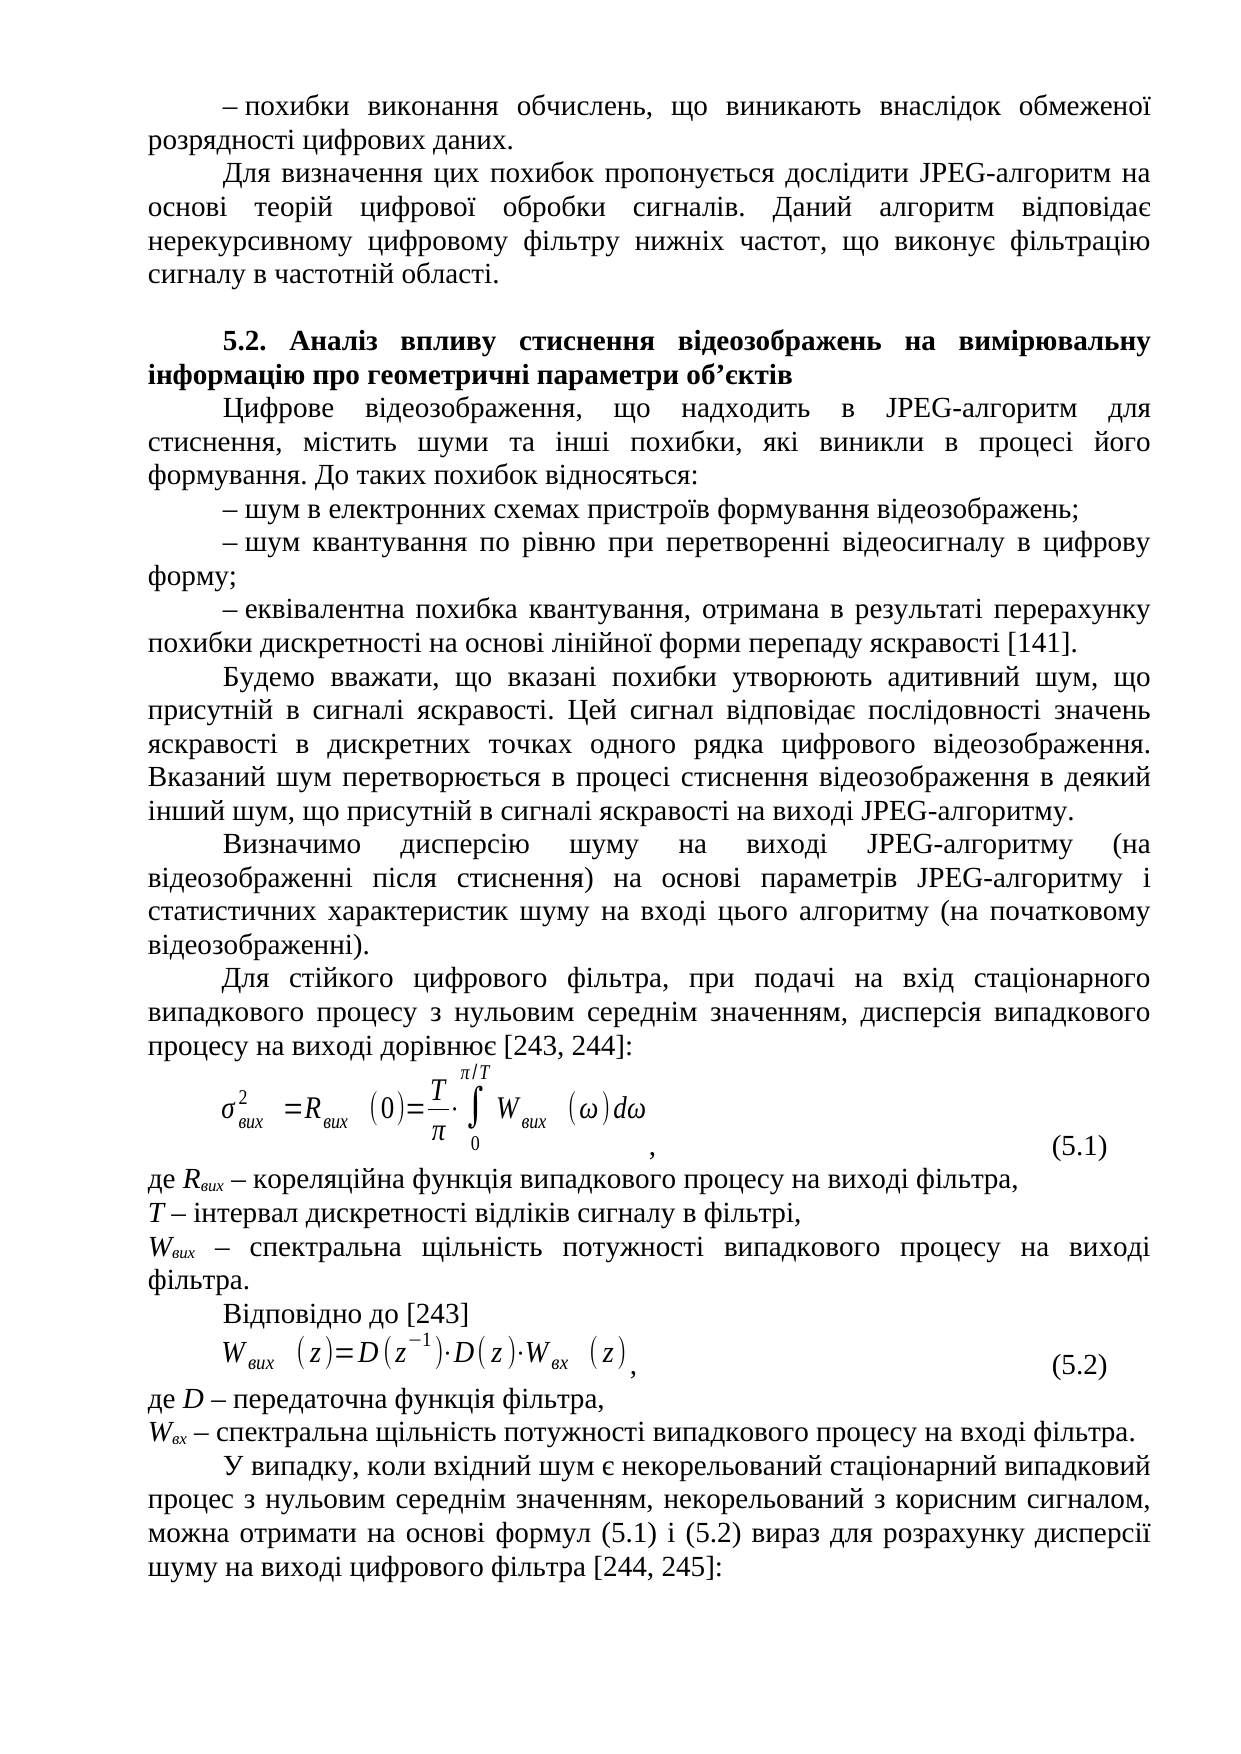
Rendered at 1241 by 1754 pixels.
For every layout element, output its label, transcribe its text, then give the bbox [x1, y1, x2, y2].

text У випадку, коли вхідний шум є некорельований стаціонарний випадковий процес з нульовим середнім значенням, некорельований з корисним сигналом, можна отримати на основі формул (5.1) і (5.2) вираз для розрахунку дисперсії шуму на виході цифрового фільтра [244, 245]: [148, 1448, 1152, 1582]
text Цифрове відеозображення, що надходить в JPEG-алгоритм для стиснення, містить шуми та інші похибки, які виникли в процесі його формування. До таких похибок відносяться: [148, 390, 1152, 491]
text – похибки виконання обчислень, що виникають внаслідок обмеженої розрядності цифрових даних. [148, 88, 1152, 156]
text Визначимо дисперсію шуму на виході JPEG-алгоритму (на відеозображенні після стиснення) на основі параметрів JPEG-алгоритму і статистичних характеристик шуму на вході цього алгоритму (на початковому відеозображенні). [148, 826, 1152, 961]
text 5.2. Аналіз впливу стиснення відеозображень на вимірювальну інформацію про геометричні параметри об’єктів [148, 323, 1152, 390]
text Для визначення цих похибок пропонується дослідити JPEG-алгоритм на основі теорій цифрової обробки сигналів. Даний алгоритм відповідає нерекурсивному цифровому фільтру нижніх частот, що виконує фільтрацію сигналу в частотній області. [148, 156, 1152, 290]
text T – інтервал дискретності відліків сигналу в фільтрі, [148, 1195, 1152, 1229]
text Wвх – спектральна щільність потужності випадкового процесу на вході фільтра. [148, 1414, 1152, 1448]
text , (5.2) [148, 1329, 1152, 1381]
text Відповідно до [243] [148, 1296, 1152, 1329]
text де D – передаточна функція фільтра, [148, 1381, 1152, 1414]
text Wвих – спектральна щільність потужності випадкового процесу на виході фільтра. [148, 1229, 1152, 1296]
text Для стійкого цифрового фільтра, при подачі на вхід стаціонарного випадкового процесу з нульовим середнім значенням, дисперсія випадкового процесу на виході дорівнює [243, 244]: [148, 961, 1152, 1061]
text – шум в електронних схемах пристроїв формування відеозображень; [148, 491, 1152, 524]
text – шум квантування по рівню при перетворенні відеосигналу в цифрову форму; [148, 524, 1152, 592]
text , (5.1) [148, 1061, 1152, 1162]
text де Rвих – кореляційна функція випадкового процесу на виході фільтра, [148, 1162, 1152, 1195]
text – еквівалентна похибка квантування, отримана в результаті перерахунку похибки дискретності на основі лінійної форми перепаду яскравості [141]. [148, 592, 1152, 659]
text Будемо вважати, що вказані похибки утворюють адитивний шум, що присутній в сигналі яскравості. Цей сигнал відповідає послідовності значень яскравості в дискретних точках одного рядка цифрового відеозображення. Вказаний шум перетворюється в процесі стиснення відеозображення в деякий інший шум, що присутній в сигналі яскравості на виході JPEG-алгоритму. [148, 659, 1152, 826]
